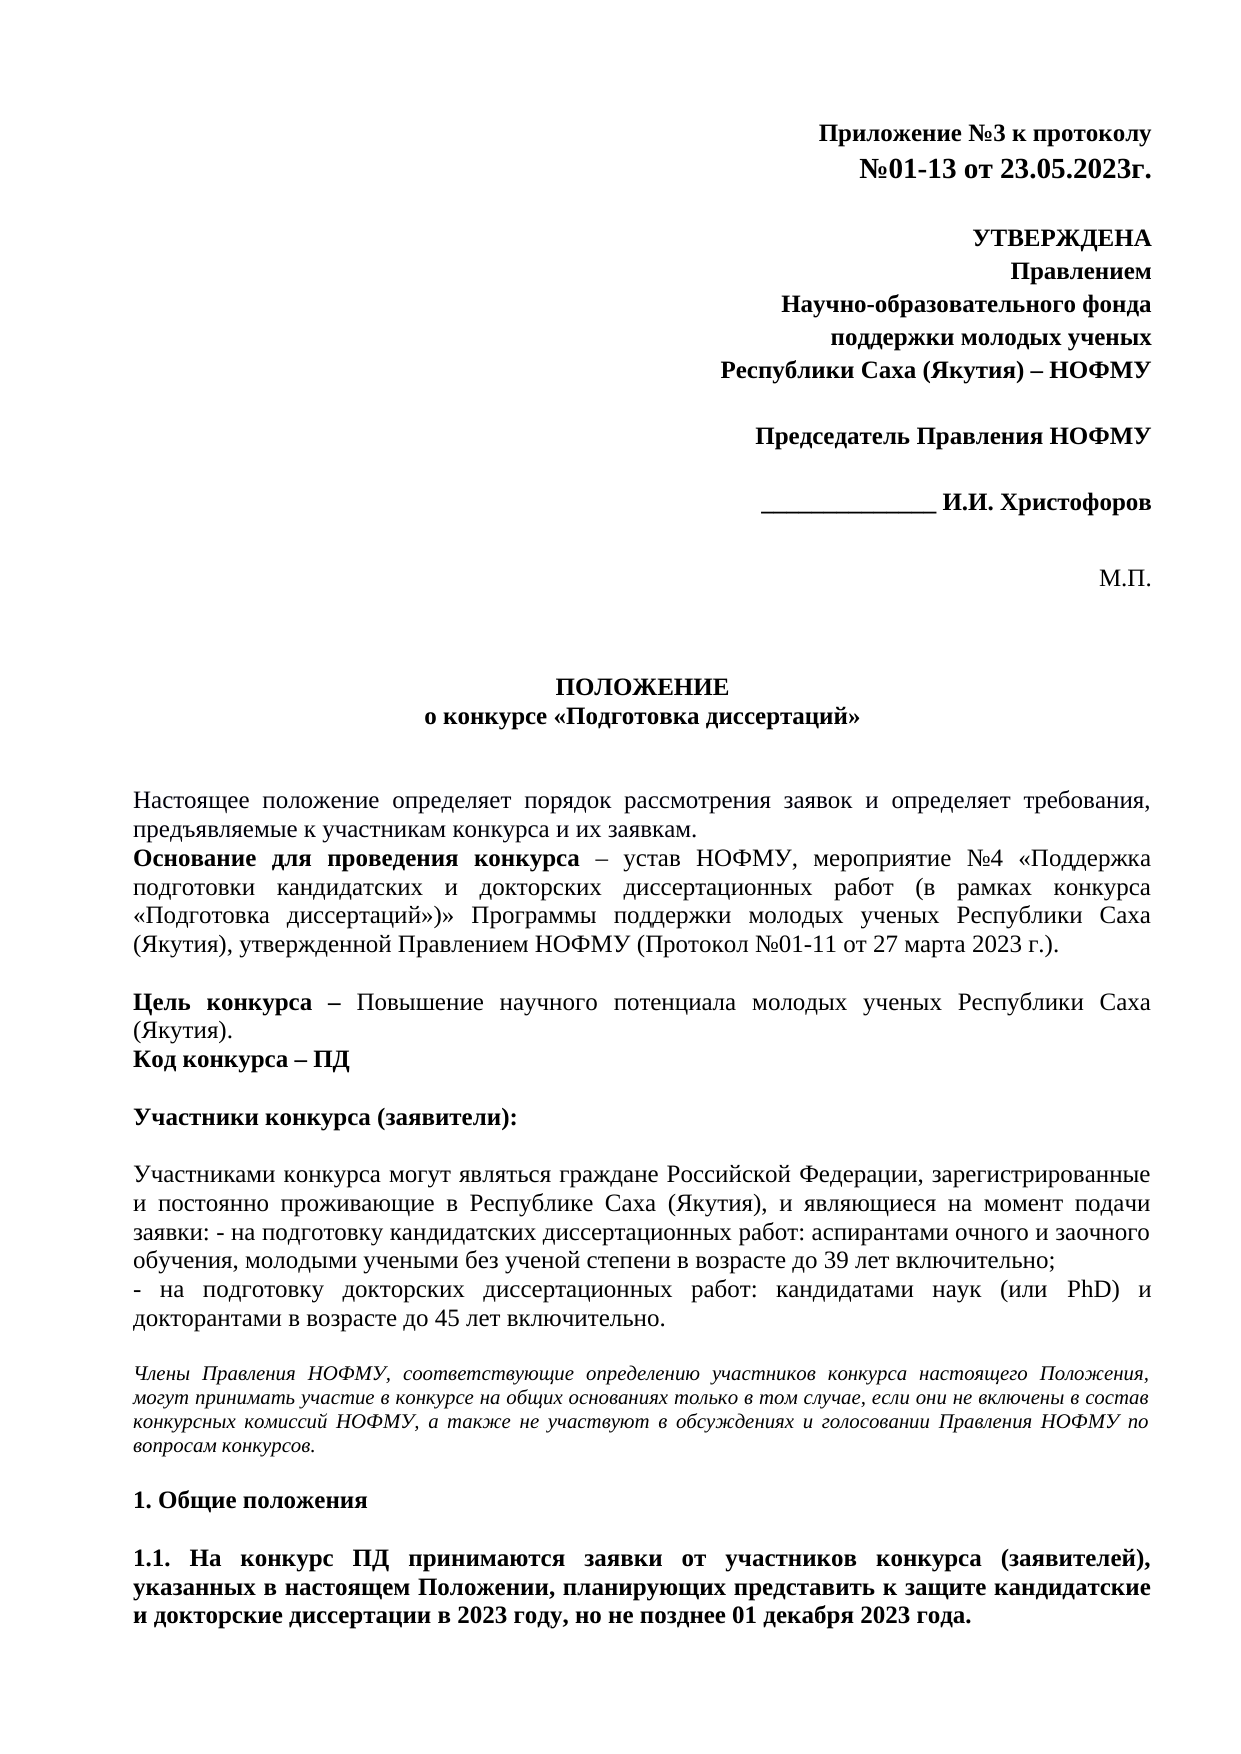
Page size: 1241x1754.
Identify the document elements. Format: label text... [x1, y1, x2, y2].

text Члены Правления НОФМУ, соответствующие определению участников конкурса настоящего Положения, могут принимать участие в конкурсе на общих основаниях только в том случае, если они не включены в состав конкурсных комиссий НОФМУ, а также не участвуют в обсуждениях и голосовании Правления НОФМУ по вопросам конкурсов. [133, 1361, 1152, 1457]
text 1. Общие положения [133, 1486, 1152, 1514]
text ПОЛОЖЕНИЕ о конкурсе «Подготовка диссертаций» [133, 672, 1152, 730]
text - на подготовку докторских диссертационных работ: кандидатами наук (или PhD) и докторантами в возрасте до 45 лет включительно. [133, 1274, 1152, 1332]
text 1.1. На конкурс ПД принимаются заявки от участников конкурса (заявителей), указанных в настоящем Положении, планирующих представить к защите кандидатские и докторские диссертации в 2023 году, но не позднее 01 декабря 2023 года. [133, 1543, 1152, 1629]
text №01-13 от 23.05.2023г. [133, 151, 1152, 185]
text УТВЕРЖДЕНА [133, 223, 1152, 251]
text Республики Саха (Якутия) – НОФМУ [133, 355, 1152, 383]
text Приложение №3 к протоколу [133, 118, 1152, 147]
text ______________ И.И. Христофоров [133, 487, 1152, 516]
text Правлением [133, 256, 1152, 284]
text Код конкурса – ПД [133, 1044, 1152, 1073]
text Участниками конкурса могут являться граждане Российской Федерации, зарегистрированные и постоянно проживающие в Республике Саха (Якутия), и являющиеся на момент подачи заявки: - на подготовку кандидатских диссертационных работ: аспирантами очного и заочного обучения, молодыми учеными без ученой степени в возрасте до 39 лет включительно; [133, 1159, 1152, 1274]
text Научно-образовательного фонда [133, 289, 1152, 317]
text М.П. [1019, 563, 1152, 592]
text Настоящее положение определяет порядок рассмотрения заявок и определяет требования, предъявляемые к участникам конкурса и их заявкам. [133, 786, 1152, 843]
text поддержки молодых ученых [133, 322, 1152, 351]
text Основание для проведения конкурса – устав НОФМУ, мероприятие №4 «Поддержка подготовки кандидатских и докторских диссертационных работ (в рамках конкурса «Подготовка диссертаций»)» Программы поддержки молодых ученых Республики Саха (Якутия), утвержденной Правлением НОФМУ (Протокол №01-11 от 27 марта 2023 г.). [133, 843, 1152, 958]
text Председатель Правления НОФМУ [133, 421, 1152, 449]
text Цель конкурса – Повышение научного потенциала молодых ученых Республики Саха (Якутия). [133, 987, 1152, 1044]
text Участники конкурса (заявители): [133, 1102, 1152, 1131]
